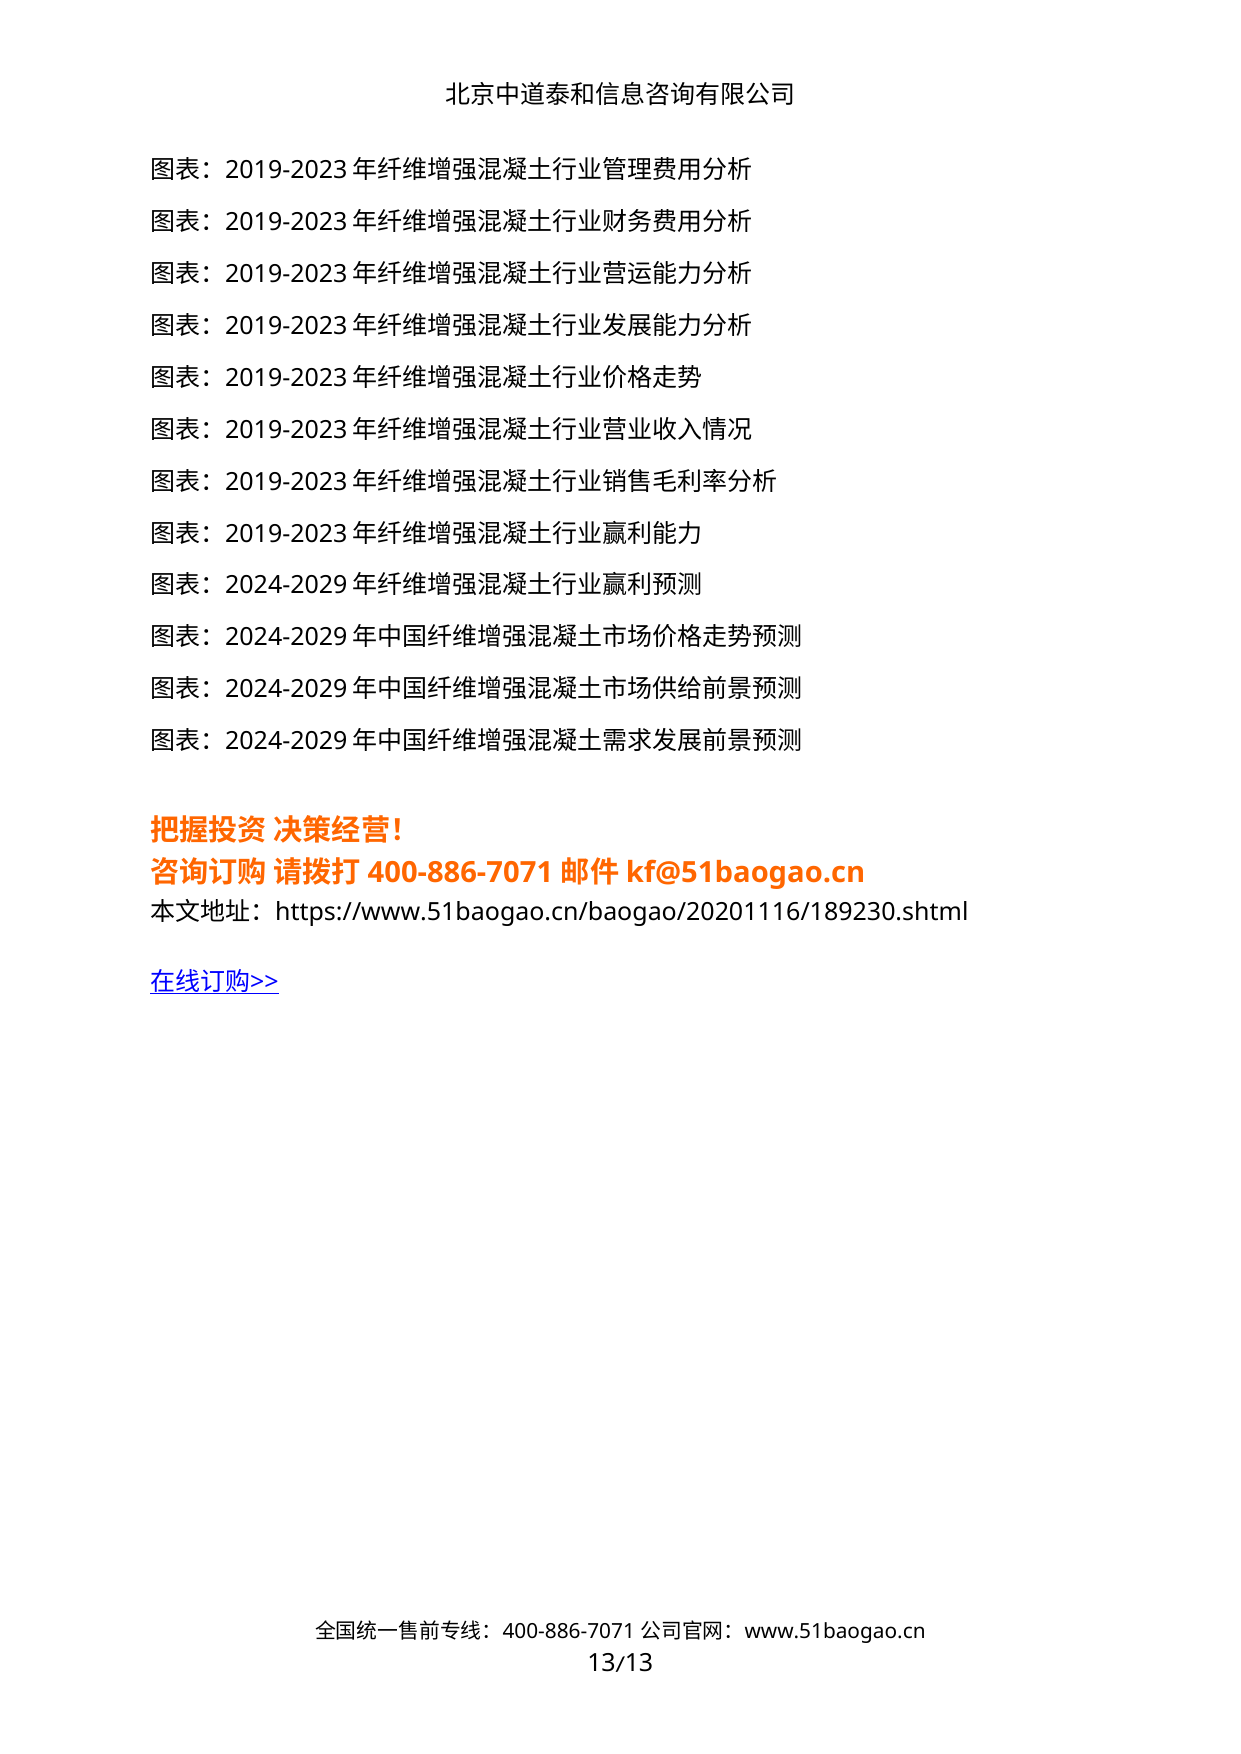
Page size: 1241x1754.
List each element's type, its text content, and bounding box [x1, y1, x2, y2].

text 图表：2019-2023年纤维增强混凝土行业赢利能力 [150, 513, 1090, 549]
text 图表：2019-2023年纤维增强混凝土行业营业收入情况 [150, 409, 1090, 446]
text 图表：2019-2023年纤维增强混凝土行业价格走势 [150, 357, 1090, 394]
text 在线订购>> [150, 927, 1090, 998]
text 图表：2024-2029年中国纤维增强混凝土市场价格走势预测 [150, 617, 1090, 653]
text 图表：2019-2023年纤维增强混凝土行业管理费用分析 [150, 150, 1090, 186]
text 图表：2019-2023年纤维增强混凝土行业财务费用分析 [150, 202, 1090, 238]
text 把握投资 决策经营！咨询订购 请拨打 400-886-7071 邮件 kf@51baogao.cn本文地址：https://www.51baogao.cn/baogao/20201116/189230.shtml [150, 772, 1090, 927]
text 图表：2024-2029年纤维增强混凝土行业赢利预测 [150, 565, 1090, 601]
text 图表：2024-2029年中国纤维增强混凝土需求发展前景预测 [150, 721, 1090, 757]
text 图表：2019-2023年纤维增强混凝土行业发展能力分析 [150, 306, 1090, 342]
text 图表：2019-2023年纤维增强混凝土行业营运能力分析 [150, 254, 1090, 290]
text 图表：2019-2023年纤维增强混凝土行业销售毛利率分析 [150, 461, 1090, 497]
text 图表：2024-2029年中国纤维增强混凝土市场供给前景预测 [150, 669, 1090, 705]
